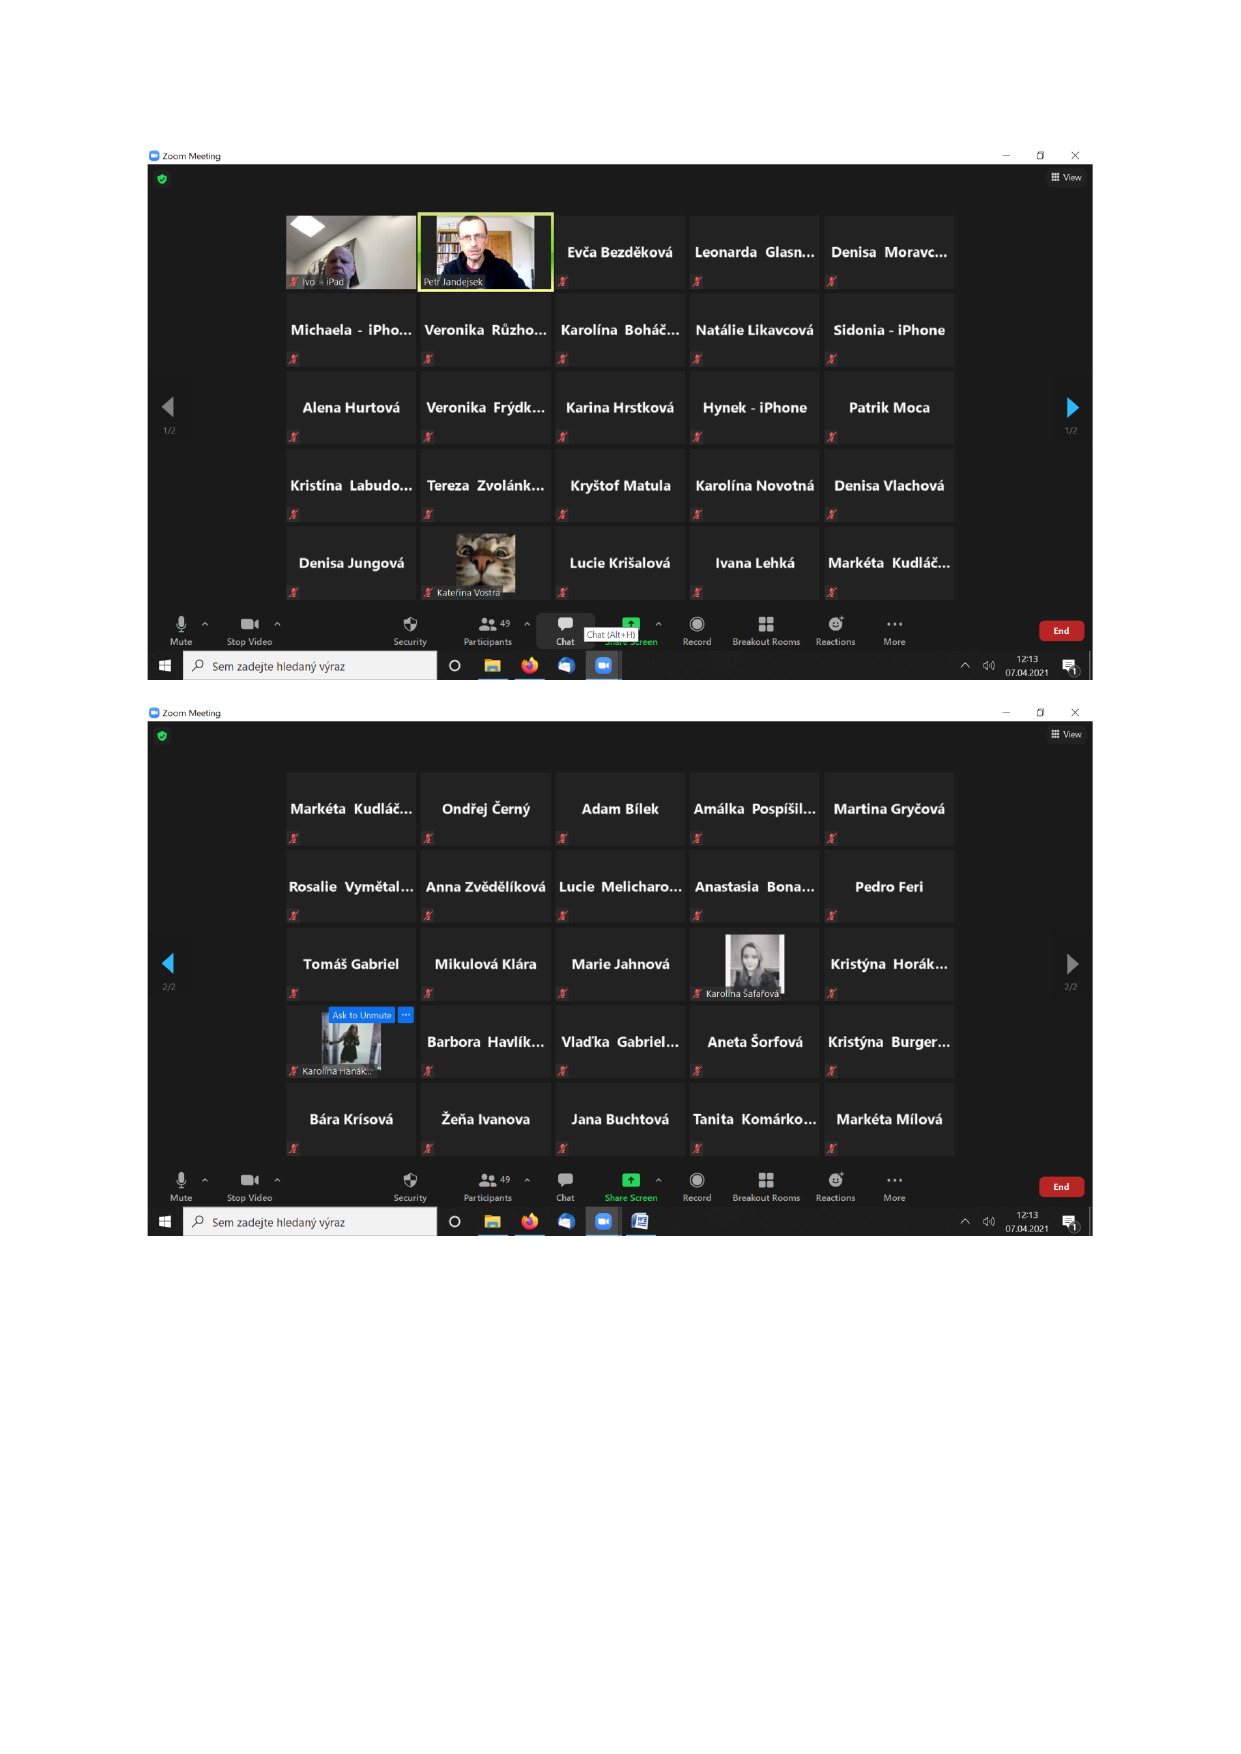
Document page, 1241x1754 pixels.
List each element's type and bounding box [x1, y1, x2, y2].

picture [147, 147, 1093, 680]
picture [147, 704, 1093, 1236]
